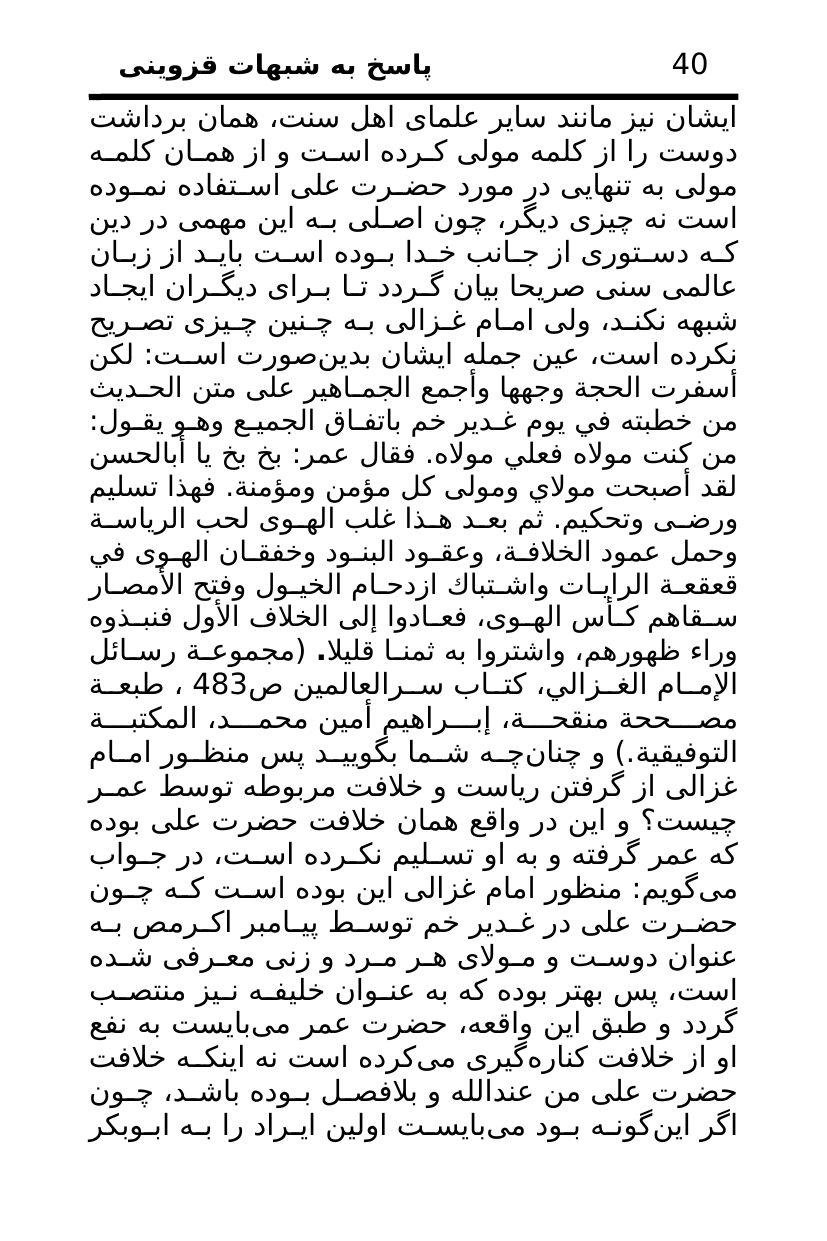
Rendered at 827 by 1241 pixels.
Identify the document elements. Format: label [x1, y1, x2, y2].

text [89, 100, 738, 1143]
